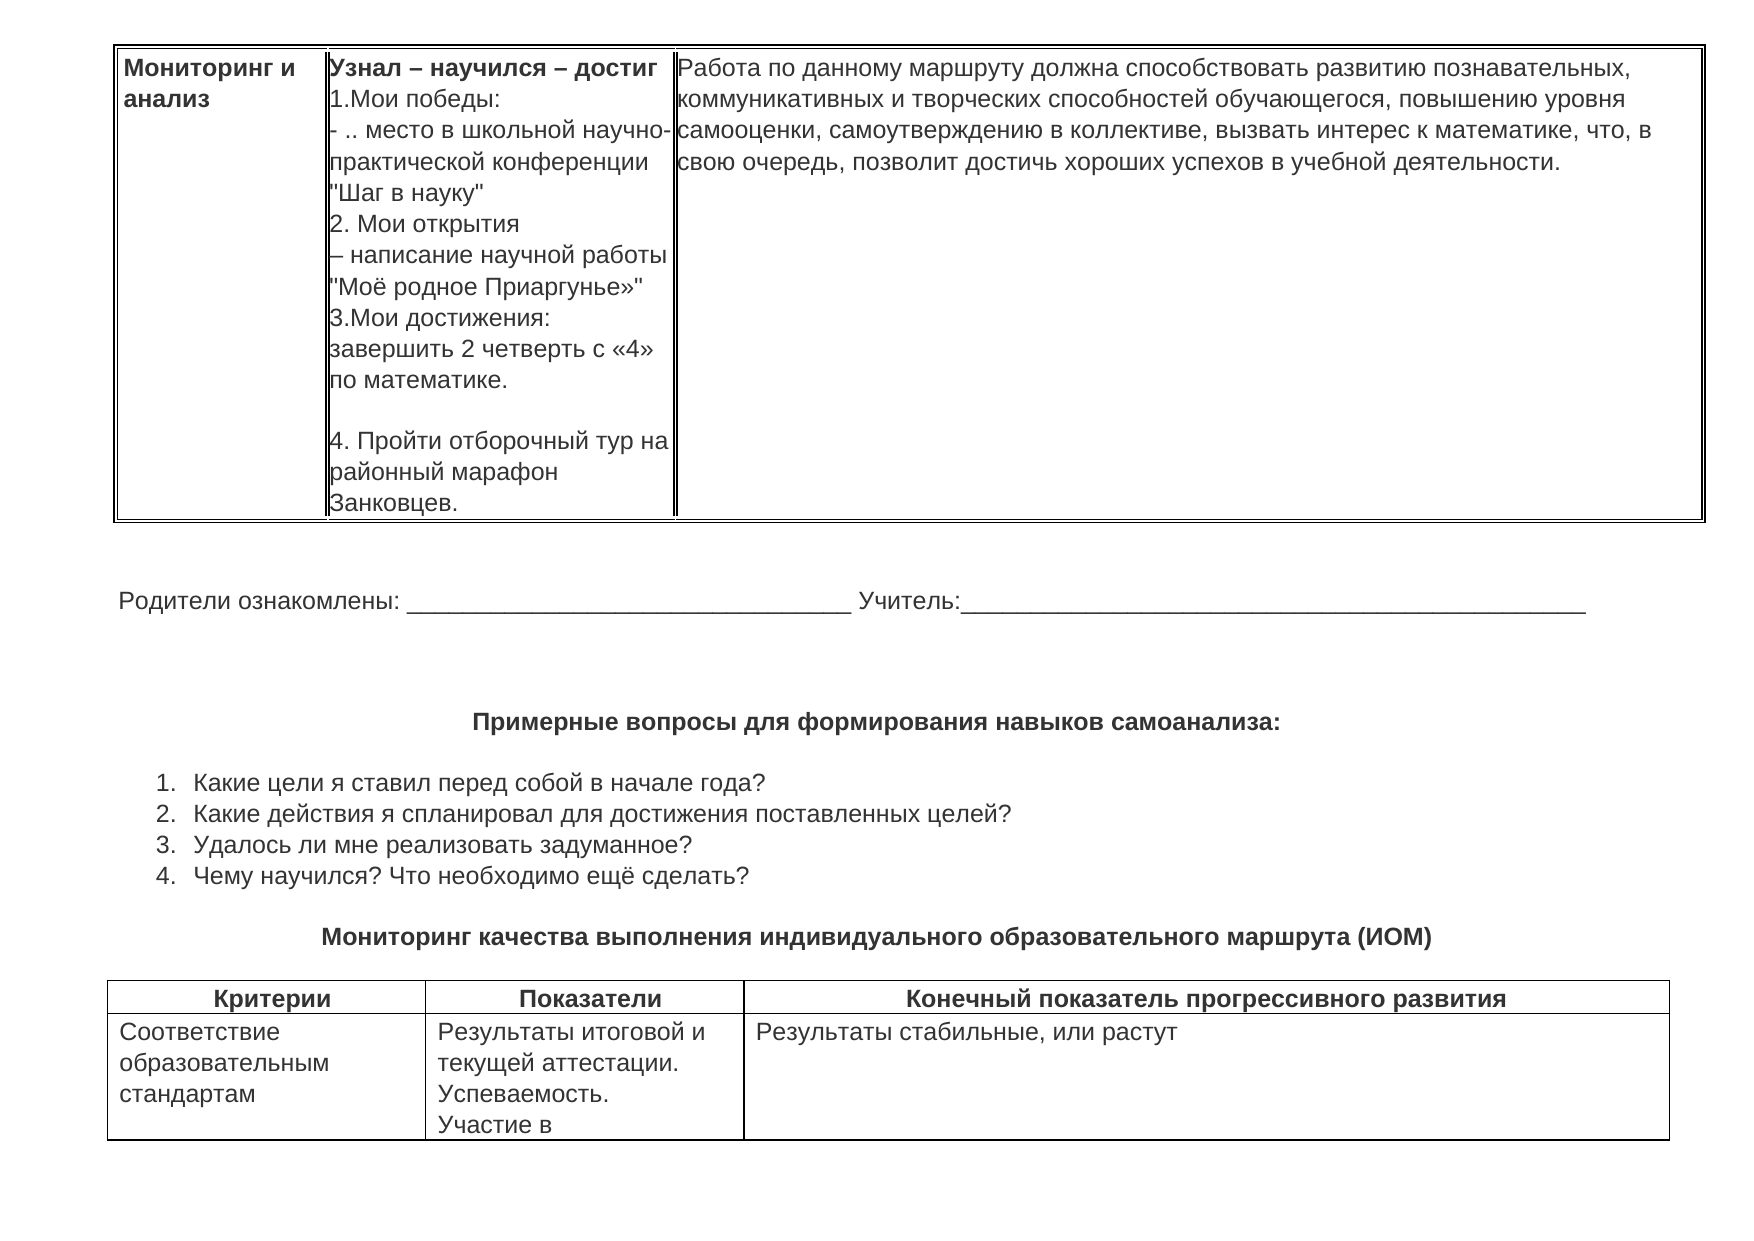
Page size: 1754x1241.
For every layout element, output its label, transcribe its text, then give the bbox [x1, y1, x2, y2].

table_header Показатели [426, 981, 743, 1012]
table_cell Узнал – научился – достиг 1.Мои победы: - .. место в школьной научно-практической конференции "Шаг в науку" 2. Мои открытия – написание научной работы "Моё родное Приаргунье»" 3.Мои достижения: завершить 2 четверть с «4» по математике. 4. Пройти отборочный тур на районный марафон Занковцев. [328, 49, 675, 519]
list Удалось ли мне реализовать задуманное? [156, 827, 1636, 859]
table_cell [108, 1014, 425, 1139]
list Какие действия я спланировал для достижения поставленных целей? [156, 796, 1636, 827]
table_cell Работа по данному маршруту должна способствовать развитию познавательных, коммуникативных и творческих способностей обучающегося, повышению уровня самооценки, самоутверждению в коллективе, вызвать интерес к математике, что, в свою очередь, позволит достичь хороших успехов в учебной деятельности. [675, 46, 1703, 519]
table_cell Мониторинг и анализ [116, 46, 328, 519]
table_header Критерии [108, 981, 425, 1012]
text Родители ознакомлены: ________________________________ Учитель:_____________________________________________ [118, 584, 1636, 615]
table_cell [745, 1014, 1669, 1139]
table_header Конечный показатель прогрессивного развития [745, 981, 1669, 1012]
text Примерные вопросы для формирования навыков самоанализа: [118, 704, 1636, 736]
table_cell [426, 1014, 743, 1139]
list Какие цели я ставил перед собой в начале года? [156, 765, 1636, 796]
text Мониторинг качества выполнения индивидуального образовательного маршрута (ИОМ) [118, 919, 1636, 950]
list Чему научился? Что необходимо ещё сделать? [156, 859, 1636, 890]
